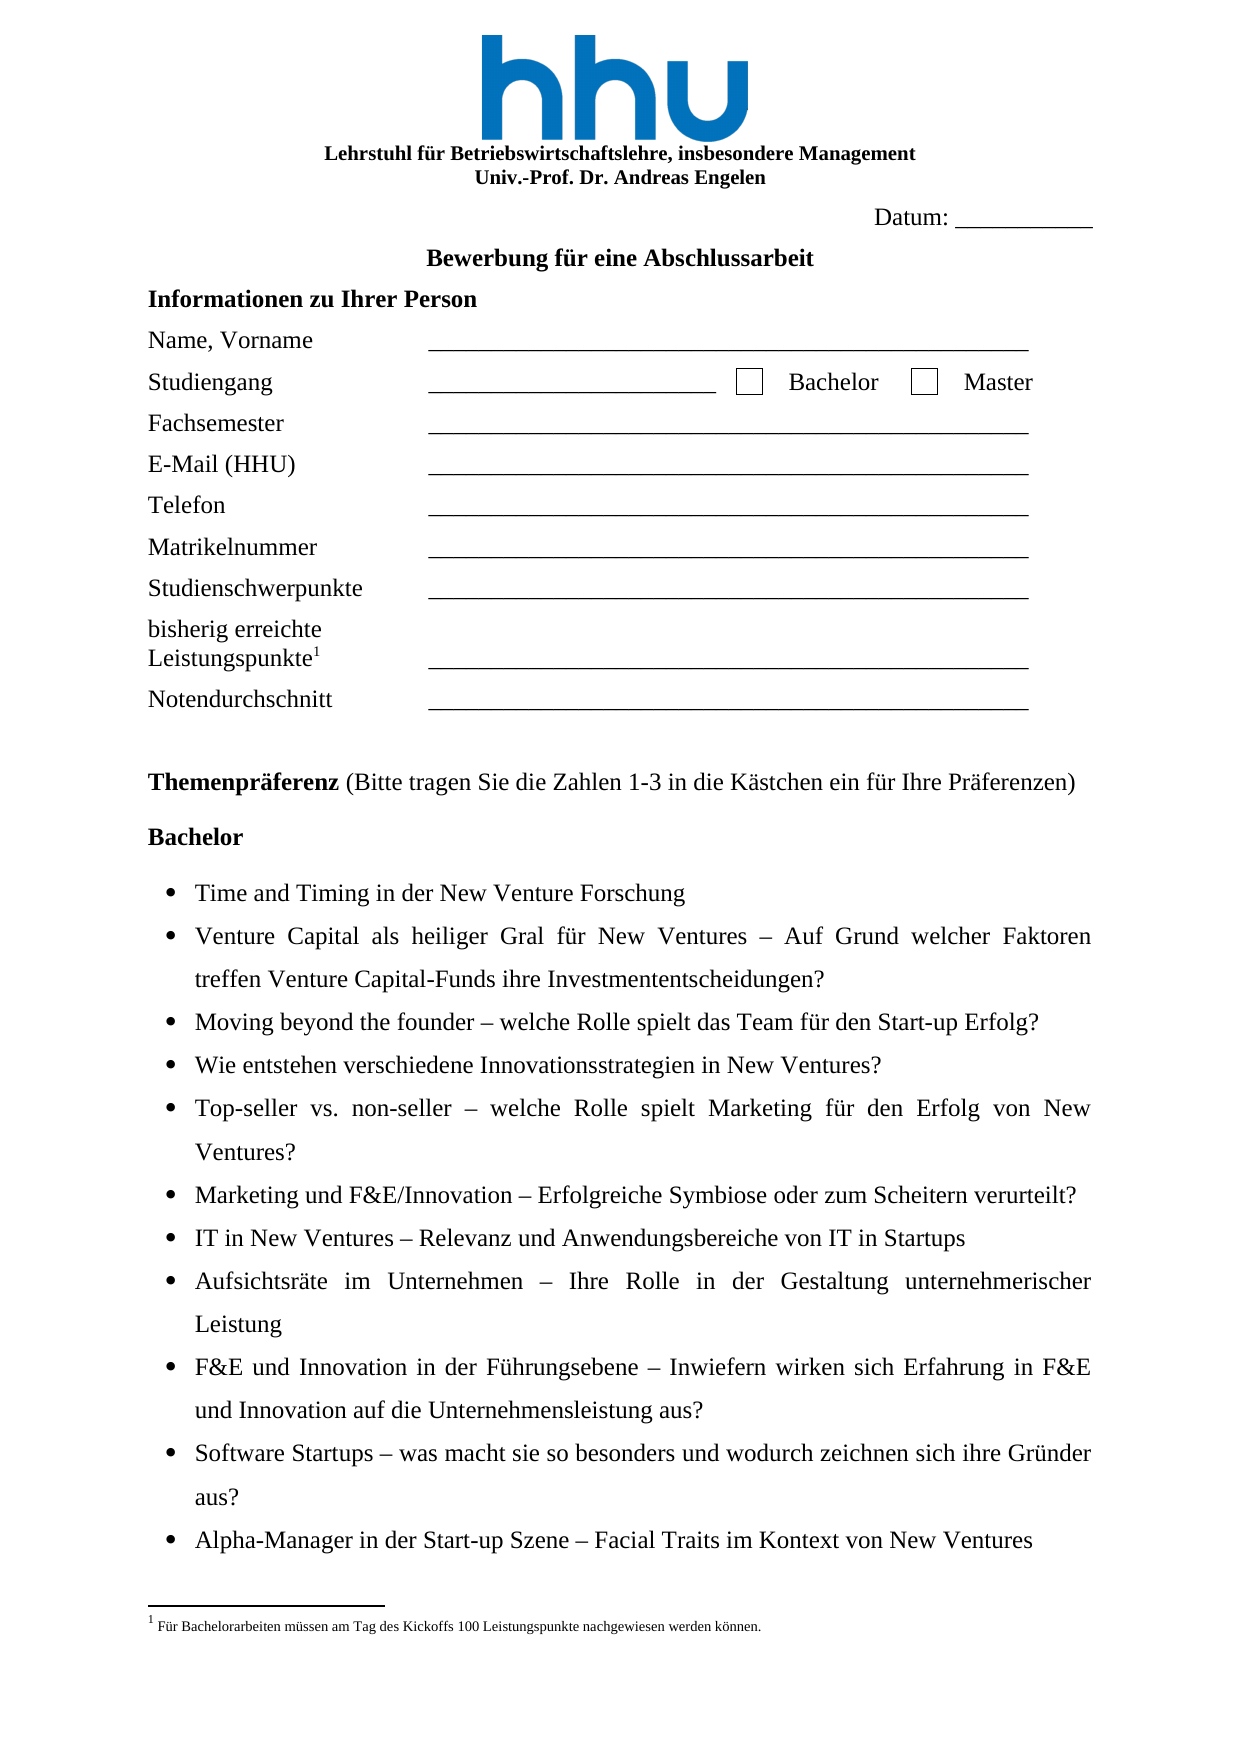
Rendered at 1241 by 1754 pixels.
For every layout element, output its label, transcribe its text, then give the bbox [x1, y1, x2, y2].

text Bewerbung für eine Abschlussarbeit [148, 243, 1092, 272]
list Marketing und F&E/Innovation – Erfolgreiche Symbiose oder zum Scheitern verurteilt? [166, 1180, 1092, 1208]
list Venture Capital als heiliger Gral für New Ventures – Auf Grund welcher Faktoren treffen Venture Capital-Funds ihre Investmententscheidungen? [166, 921, 1092, 993]
text Themenpräferenz (Bitte tragen Sie die Zahlen 1-3 in die Kästchen ein für Ihre Präferenzen) [148, 767, 1092, 795]
list Top-seller vs. non-seller – welche Rolle spielt Marketing für den Erfolg von New Ventures? [166, 1093, 1092, 1165]
picture [481, 35, 759, 142]
text Fachsemester ________________________________________________ [148, 408, 1092, 437]
text Datum: ___________ [148, 202, 1092, 230]
text Studienschwerpunkte ________________________________________________ [148, 573, 1092, 602]
list Software Startups – was macht sie so besonders und wodurch zeichnen sich ihre Gründer aus? [166, 1438, 1092, 1510]
text Notendurchschnitt ________________________________________________ [148, 684, 1092, 713]
text Bachelor [148, 822, 1092, 851]
text Matrikelnummer ________________________________________________ [148, 532, 1092, 560]
text Informationen zu Ihrer Person [148, 284, 1092, 313]
list Alpha-Manager in der Start-up Szene – Facial Traits im Kontext von New Ventures [166, 1525, 1092, 1553]
list Moving beyond the founder – welche Rolle spielt das Team für den Start-up Erfolg? [166, 1007, 1092, 1036]
text E-Mail (HHU) ________________________________________________ [148, 449, 1092, 478]
text Studiengang _______________________ Bachelor Master [148, 367, 1092, 395]
list F&E und Innovation in der Führungsebene – Inwiefern wirken sich Erfahrung in F&E und Innovation auf die Unternehmensleistung aus? [166, 1352, 1092, 1424]
list Time and Timing in der New Venture Forschung [166, 878, 1092, 907]
list IT in New Ventures – Relevanz und Anwendungsbereiche von IT in Startups [166, 1223, 1092, 1252]
list Wie entstehen verschiedene Innovationsstrategien in New Ventures? [166, 1050, 1092, 1079]
text Telefon ________________________________________________ [148, 490, 1092, 519]
text bisherig erreichte Leistungspunkte ________________________________________________ [148, 614, 1092, 672]
list Aufsichtsräte im Unternehmen – Ihre Rolle in der Gestaltung unternehmerischer Leistung [166, 1266, 1092, 1338]
text Name, Vorname ________________________________________________ [148, 325, 1092, 354]
